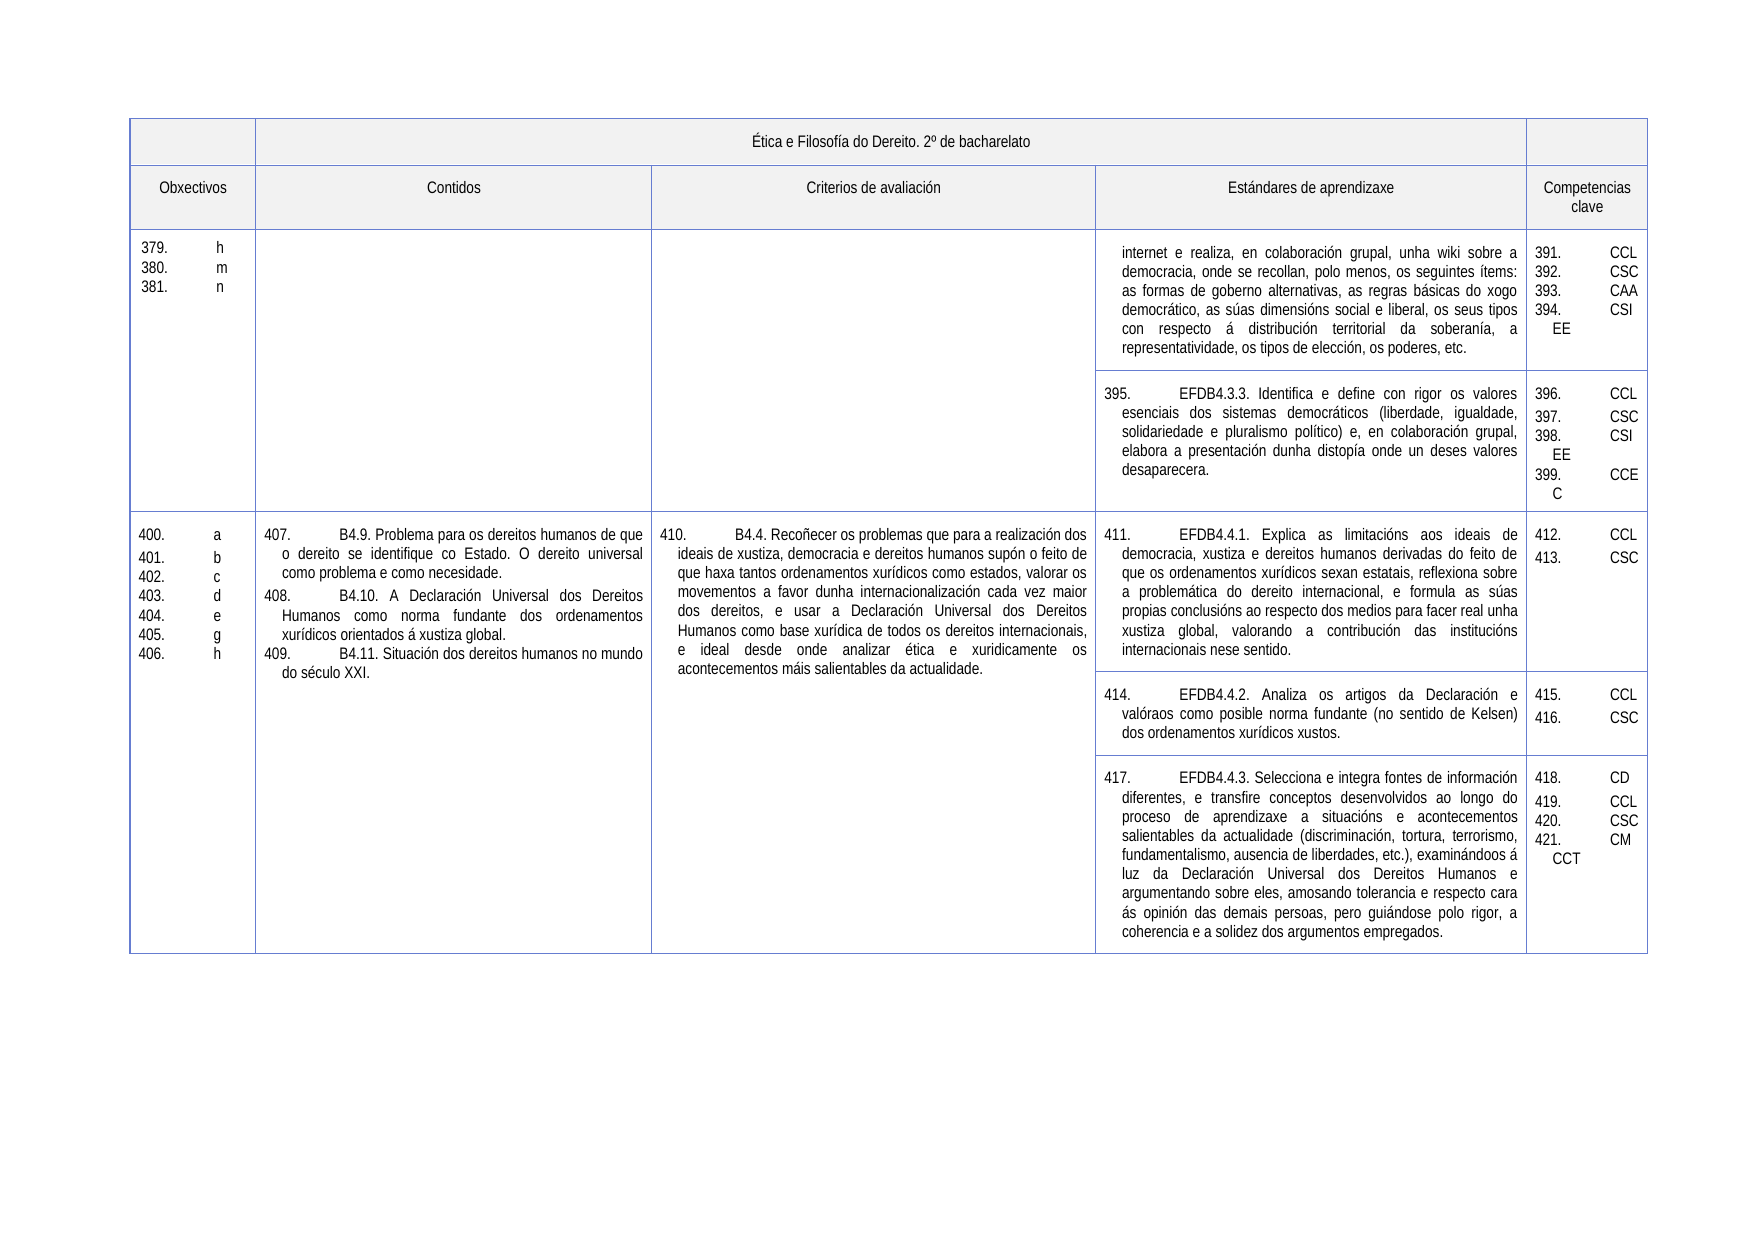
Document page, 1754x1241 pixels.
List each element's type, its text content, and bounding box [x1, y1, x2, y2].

table_cell Obxectivos [131, 166, 255, 229]
table_cell EFDB4.4.1. Explica as limitacións aos ideais de democracia, xustiza e dereitos humanos derivadas do feito de que os ordenamentos xurídicos sexan estatais, reflexiona sobre a problemática do dereito internacional, e formula as súas propias conclusións ao respecto dos medios para facer real unha xustiza global, valorando a contribución das institucións internacionais nese sentido. [1096, 512, 1526, 671]
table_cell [1096, 230, 1526, 370]
table_cell CCL CSC [1527, 672, 1647, 755]
table_cell Estándares de aprendizaxe [1096, 166, 1526, 229]
table_cell EFDB4.3.3. Identifica e define con rigor os valores esenciais dos sistemas democráticos (liberdade, igualdade, solidariedade e pluralismo político) e, en colaboración grupal, elabora a presentación dunha distopía onde un deses valores desaparecera. [1096, 371, 1526, 511]
table_cell EFDB4.4.3. Selecciona e integra fontes de información diferentes, e transfire conceptos desenvolvidos ao longo do proceso de aprendizaxe a situacións e acontecementos salientables da actualidade (discriminación, tortura, terrorismo, fundamentalismo, ausencia de liberdades, etc.), examinándoos á luz da Declaración Universal dos Dereitos Humanos e argumentando sobre eles, amosando tolerancia e respecto cara ás opinión das demais persoas, pero guiándose polo rigor, a coherencia e a solidez dos argumentos empregados. [1096, 756, 1526, 953]
table_cell Competencias clave [1527, 166, 1647, 229]
table_cell CCL CSC [1527, 512, 1647, 671]
table_cell CD CCL CSC CMCCT [1527, 756, 1647, 953]
table_header [131, 119, 255, 164]
table_cell CCL CSC CSIEE CCEC [1527, 371, 1647, 511]
table_cell Criterios de avaliación [652, 166, 1095, 229]
table_header Ética e Filosofía do Dereito. 2º de bacharelato [256, 119, 1526, 164]
table_cell a b c d e g h [131, 512, 255, 953]
table_cell B4.9. Problema para os dereitos humanos de que o dereito se identifique co Estado. O dereito universal como problema e como necesidade. B4.10. A Declaración Universal dos Dereitos Humanos como norma fundante dos ordenamentos xurídicos orientados á xustiza global. B4.11. Situación dos dereitos humanos no mundo do século XXI. [256, 512, 651, 953]
table_header [1527, 119, 1647, 164]
table_cell Contidos [256, 166, 651, 229]
table_cell B4.4. Recoñecer os problemas que para a realización dos ideais de xustiza, democracia e dereitos humanos supón o feito de que haxa tantos ordenamentos xurídicos como estados, valorar os movementos a favor dunha internacionalización cada vez maior dos dereitos, e usar a Declaración Universal dos Dereitos Humanos como base xurídica de todos os dereitos internacionais, e ideal desde onde analizar ética e xuridicamente os acontecementos máis salientables da actualidade. [652, 512, 1095, 953]
table_cell CD CCL CSC CAA CSIEE [1527, 230, 1647, 370]
table_cell EFDB4.4.2. Analiza os artigos da Declaración e valóraos como posible norma fundante (no sentido de Kelsen) dos ordenamentos xurídicos xustos. [1096, 672, 1526, 755]
